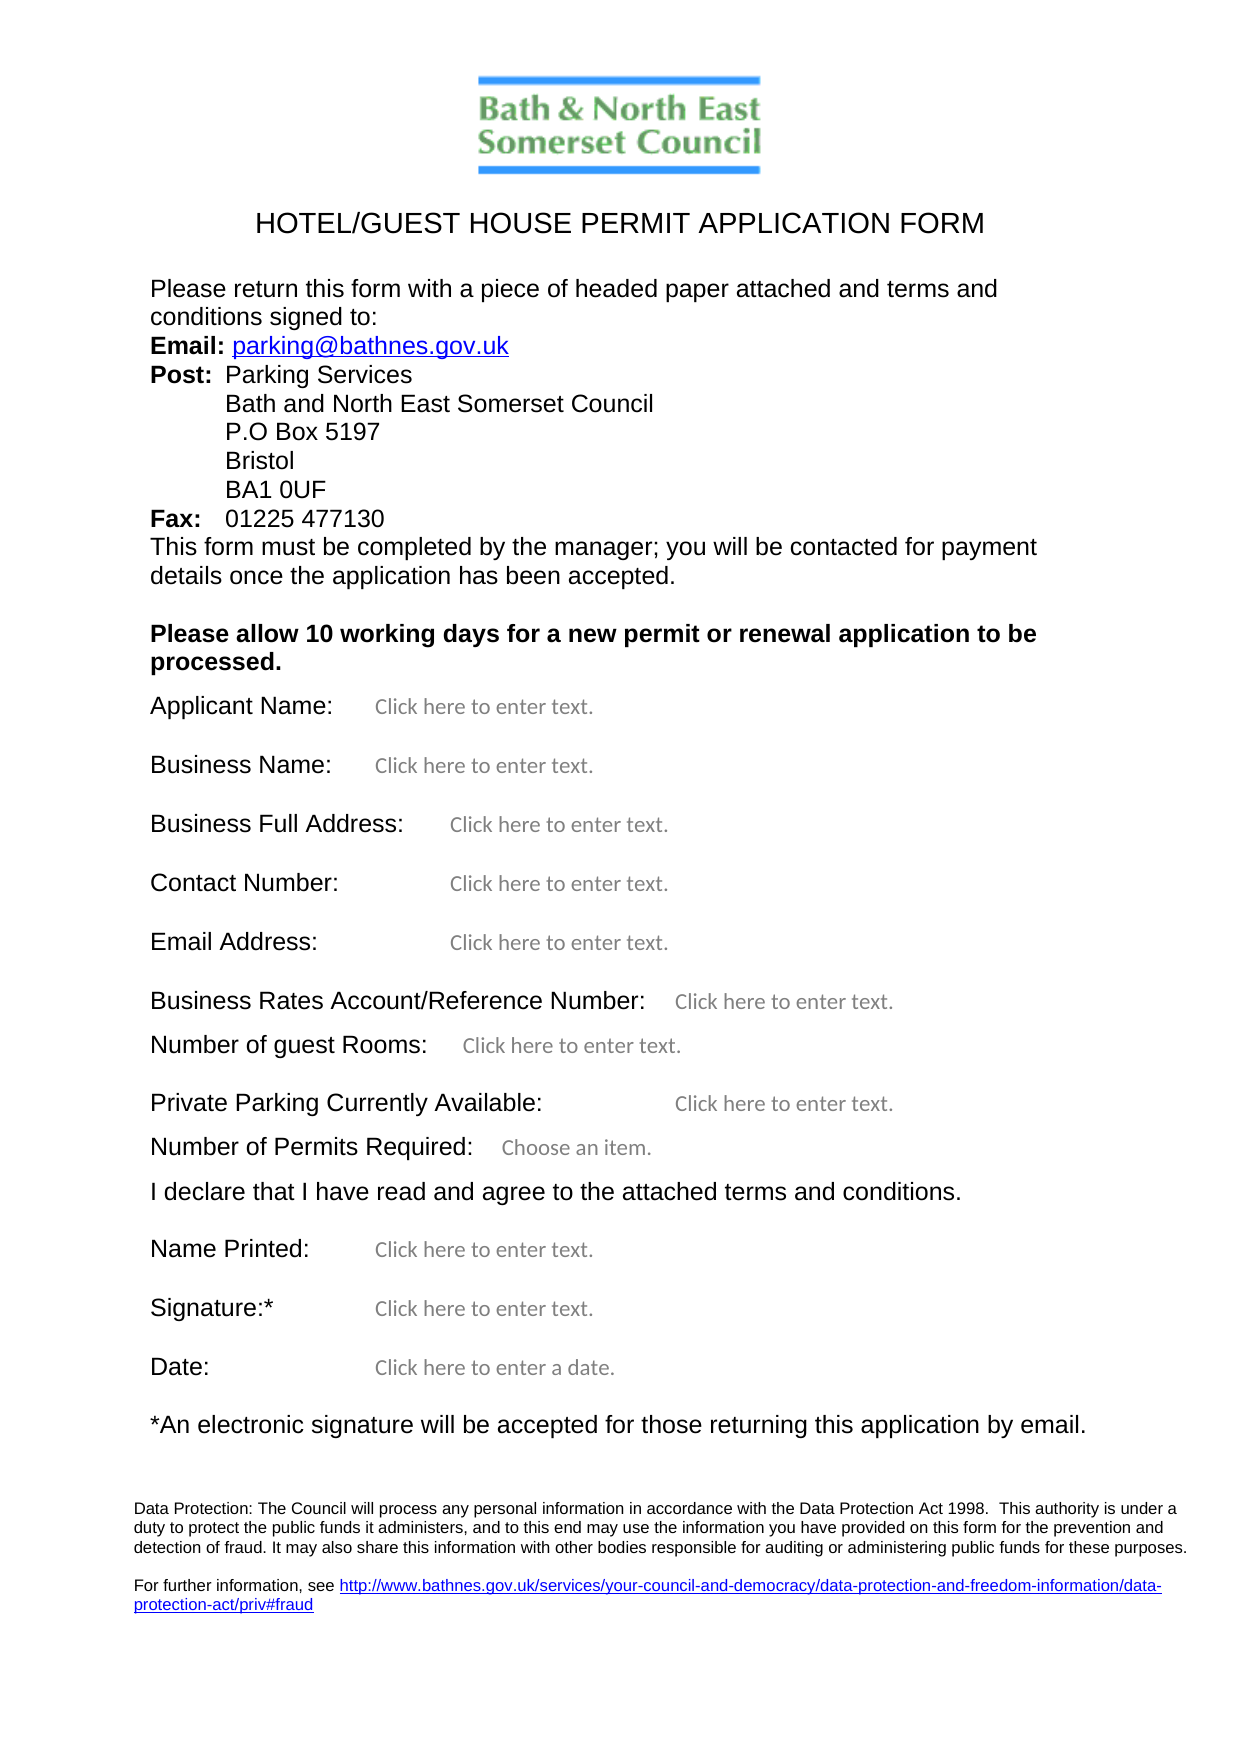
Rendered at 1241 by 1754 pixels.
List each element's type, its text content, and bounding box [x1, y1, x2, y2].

text Email: parking@bathnes.gov.uk [150, 331, 1090, 360]
text Post: Parking Services Bath and North East Somerset Council P.O Box 5197 Bristol BA1 0UF [150, 360, 1090, 503]
table_cell Business Name: [139, 735, 1101, 794]
table_cell Business Full Address: [139, 794, 1101, 853]
picture [474, 73, 767, 179]
table_cell Date: [139, 1322, 1101, 1381]
table_cell Number of guest Rooms: Private Parking Currently Available: [139, 1030, 1101, 1117]
table_cell Business Rates Account/Reference Number: [139, 971, 1101, 1030]
text Fax: 01225 477130 [150, 503, 1090, 532]
text This form must be completed by the manager; you will be contacted for payment details once the application has been accepted. [150, 532, 1090, 590]
table_header Applicant Name: [139, 676, 1101, 735]
table_cell Number of Permits Required: [139, 1118, 1101, 1177]
table_cell Contact Number: [139, 853, 1101, 912]
text Please return this form with a piece of headed paper attached and terms and conditions signed to: [150, 273, 1090, 331]
text *An electronic signature will be accepted for those returning this application by email. [150, 1410, 1090, 1439]
table_cell Signature:* [139, 1263, 1101, 1322]
table_cell I declare that I have read and agree to the attached terms and conditions. Name Printed: [139, 1177, 1101, 1263]
text Please allow 10 working days for a new permit or renewal application to be processed. [150, 618, 1090, 676]
text HOTEL/GUEST HOUSE PERMIT APPLICATION FORM [150, 206, 1090, 240]
table_cell Email Address: [139, 912, 1101, 971]
